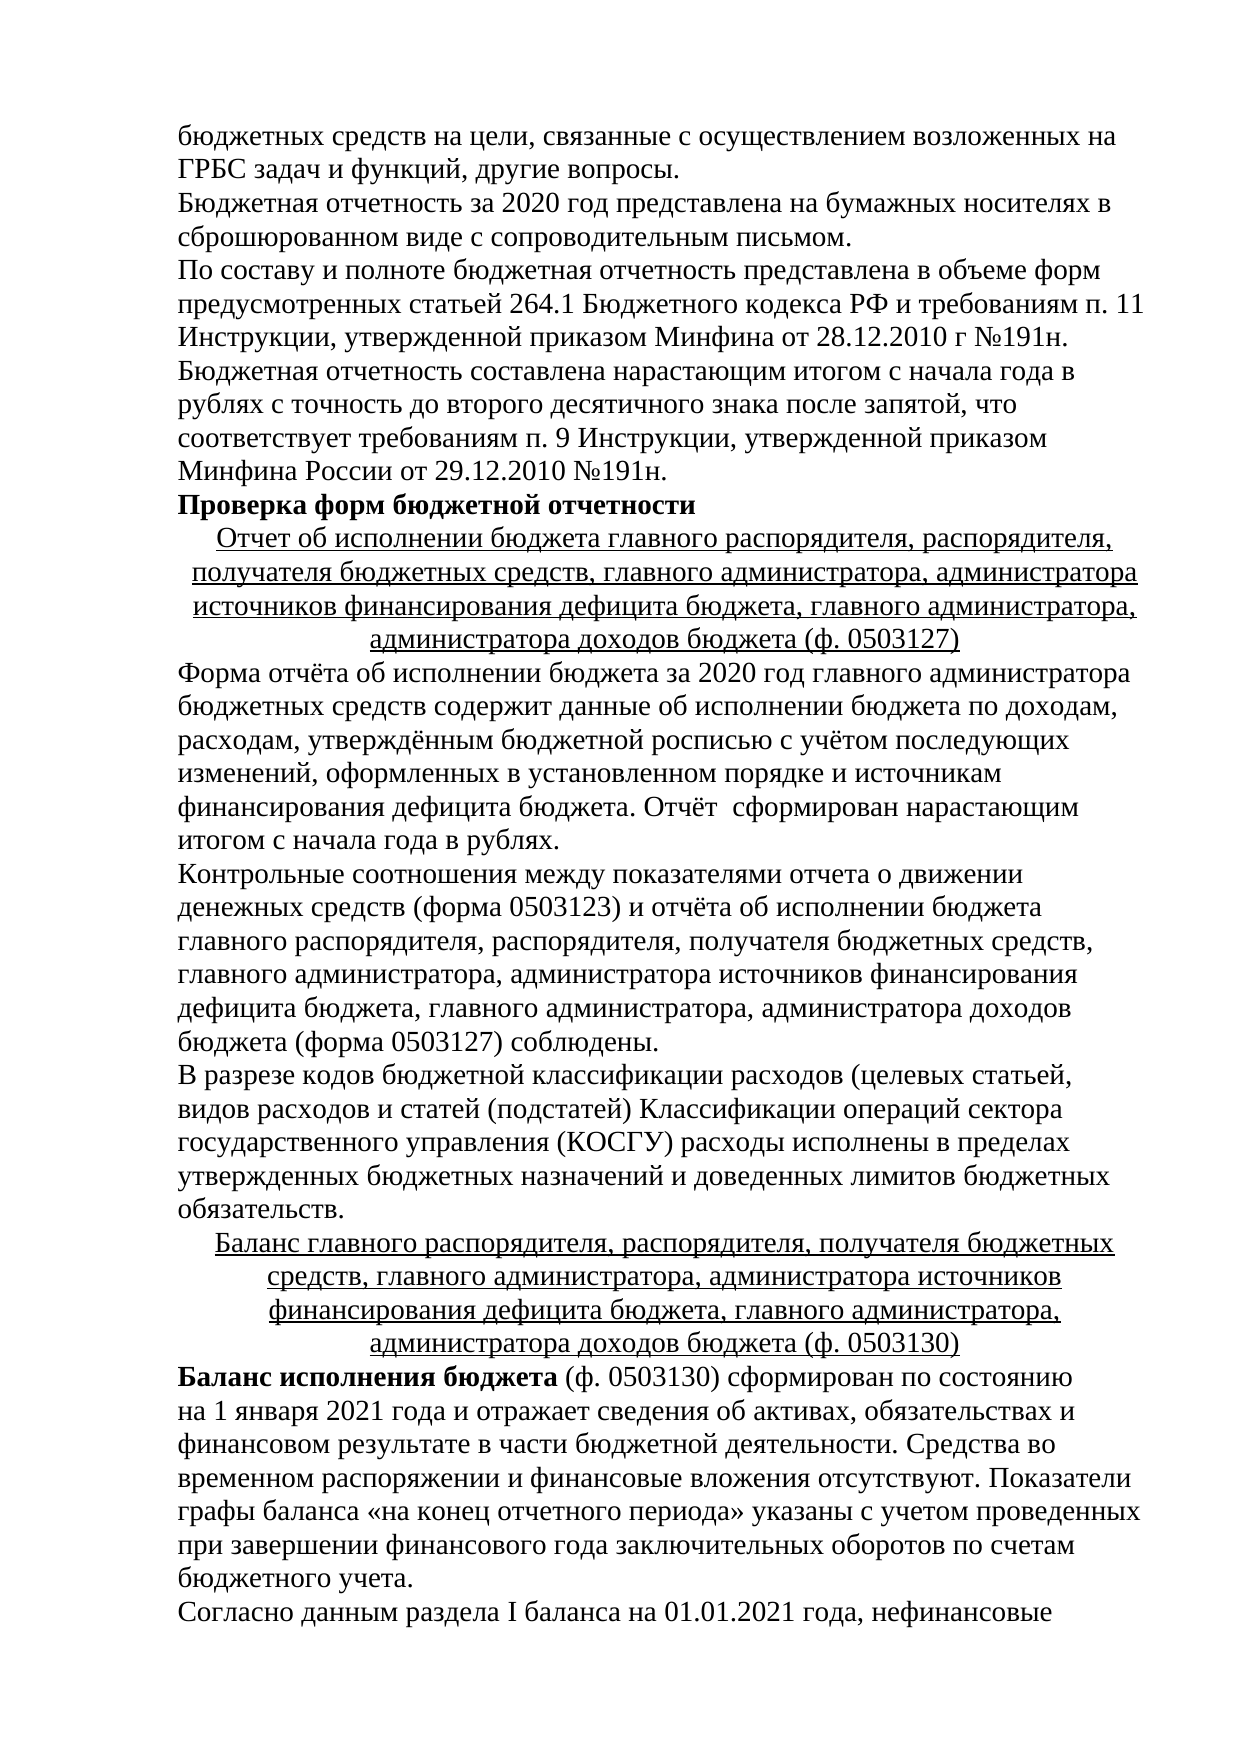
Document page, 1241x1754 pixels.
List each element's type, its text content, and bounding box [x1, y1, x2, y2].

text предусмотренных статьей 264.1 Бюджетного кодекса РФ и требованиям п. 11 [177, 286, 1152, 319]
text Баланс исполнения бюджета (ф. 0503130) сформирован по состоянию [177, 1359, 1152, 1393]
text бюджетного учета. [177, 1560, 1152, 1594]
text Контрольные соотношения между показателями отчета о движении денежных средств (форма 0503123) и отчёта об исполнении бюджета главного распорядителя, распорядителя, получателя бюджетных средств, главного администратора, администратора источников финансирования дефицита бюджета, главного администратора, администратора доходов бюджета (форма 0503127) соблюдены. [177, 856, 1152, 1057]
text Бюджетная отчетность за 2020 год представлена на бумажных носителях в [177, 185, 1152, 219]
text Инструкции, утвержденной приказом Минфина от 28.12.2010 г №191н. [177, 319, 1152, 353]
text Проверка форм бюджетной отчетности [177, 487, 1152, 521]
text Отчет об исполнении бюджета главного распорядителя, распорядителя, получателя бюджетных средств, главного администратора, администратора источников финансирования дефицита бюджета, главного администратора, администратора доходов бюджета (ф. 0503127) [177, 521, 1152, 655]
text Баланс главного распорядителя, распорядителя, получателя бюджетных средств, главного администратора, администратора источников финансирования дефицита бюджета, главного администратора, администратора доходов бюджета (ф. 0503130) [177, 1225, 1152, 1359]
text Форма отчёта об исполнении бюджета за 2020 год главного администратора бюджетных средств содержит данные об исполнении бюджета по доходам, расходам, утверждённым бюджетной росписью с учётом последующих изменений, оформленных в установленном порядке и источникам финансирования дефицита бюджета. Отчёт сформирован нарастающим итогом с начала года в рублях. [177, 655, 1152, 856]
text финансовом результате в части бюджетной деятельности. Средства во [177, 1426, 1152, 1460]
text сброшюрованном виде с сопроводительным письмом. [177, 219, 1152, 252]
text Бюджетная отчетность составлена нарастающим итогом с начала года в рублях с точность до второго десятичного знака после запятой, что соответствует требованиям п. 9 Инструкции, утвержденной приказом Минфина России от 29.12.2010 №191н. [177, 353, 1152, 487]
text По составу и полноте бюджетная отчетность представлена в объеме форм [177, 252, 1152, 286]
text на 1 января 2021 года и отражает сведения об активах, обязательствах и [177, 1393, 1152, 1426]
text при завершении финансового года заключительных оборотов по счетам [177, 1527, 1152, 1560]
text Согласно данным раздела I баланса на 01.01.2021 года, нефинансовые [177, 1594, 1152, 1627]
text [177, 118, 1152, 185]
text временном распоряжении и финансовые вложения отсутствуют. Показатели [177, 1460, 1152, 1493]
text графы баланса «на конец отчетного периода» указаны с учетом проведенных [177, 1493, 1152, 1527]
text В разрезе кодов бюджетной классификации расходов (целевых статьей, видов расходов и статей (подстатей) Классификации операций сектора государственного управления (КОСГУ) расходы исполнены в пределах утвержденных бюджетных назначений и доведенных лимитов бюджетных обязательств. [177, 1057, 1152, 1225]
